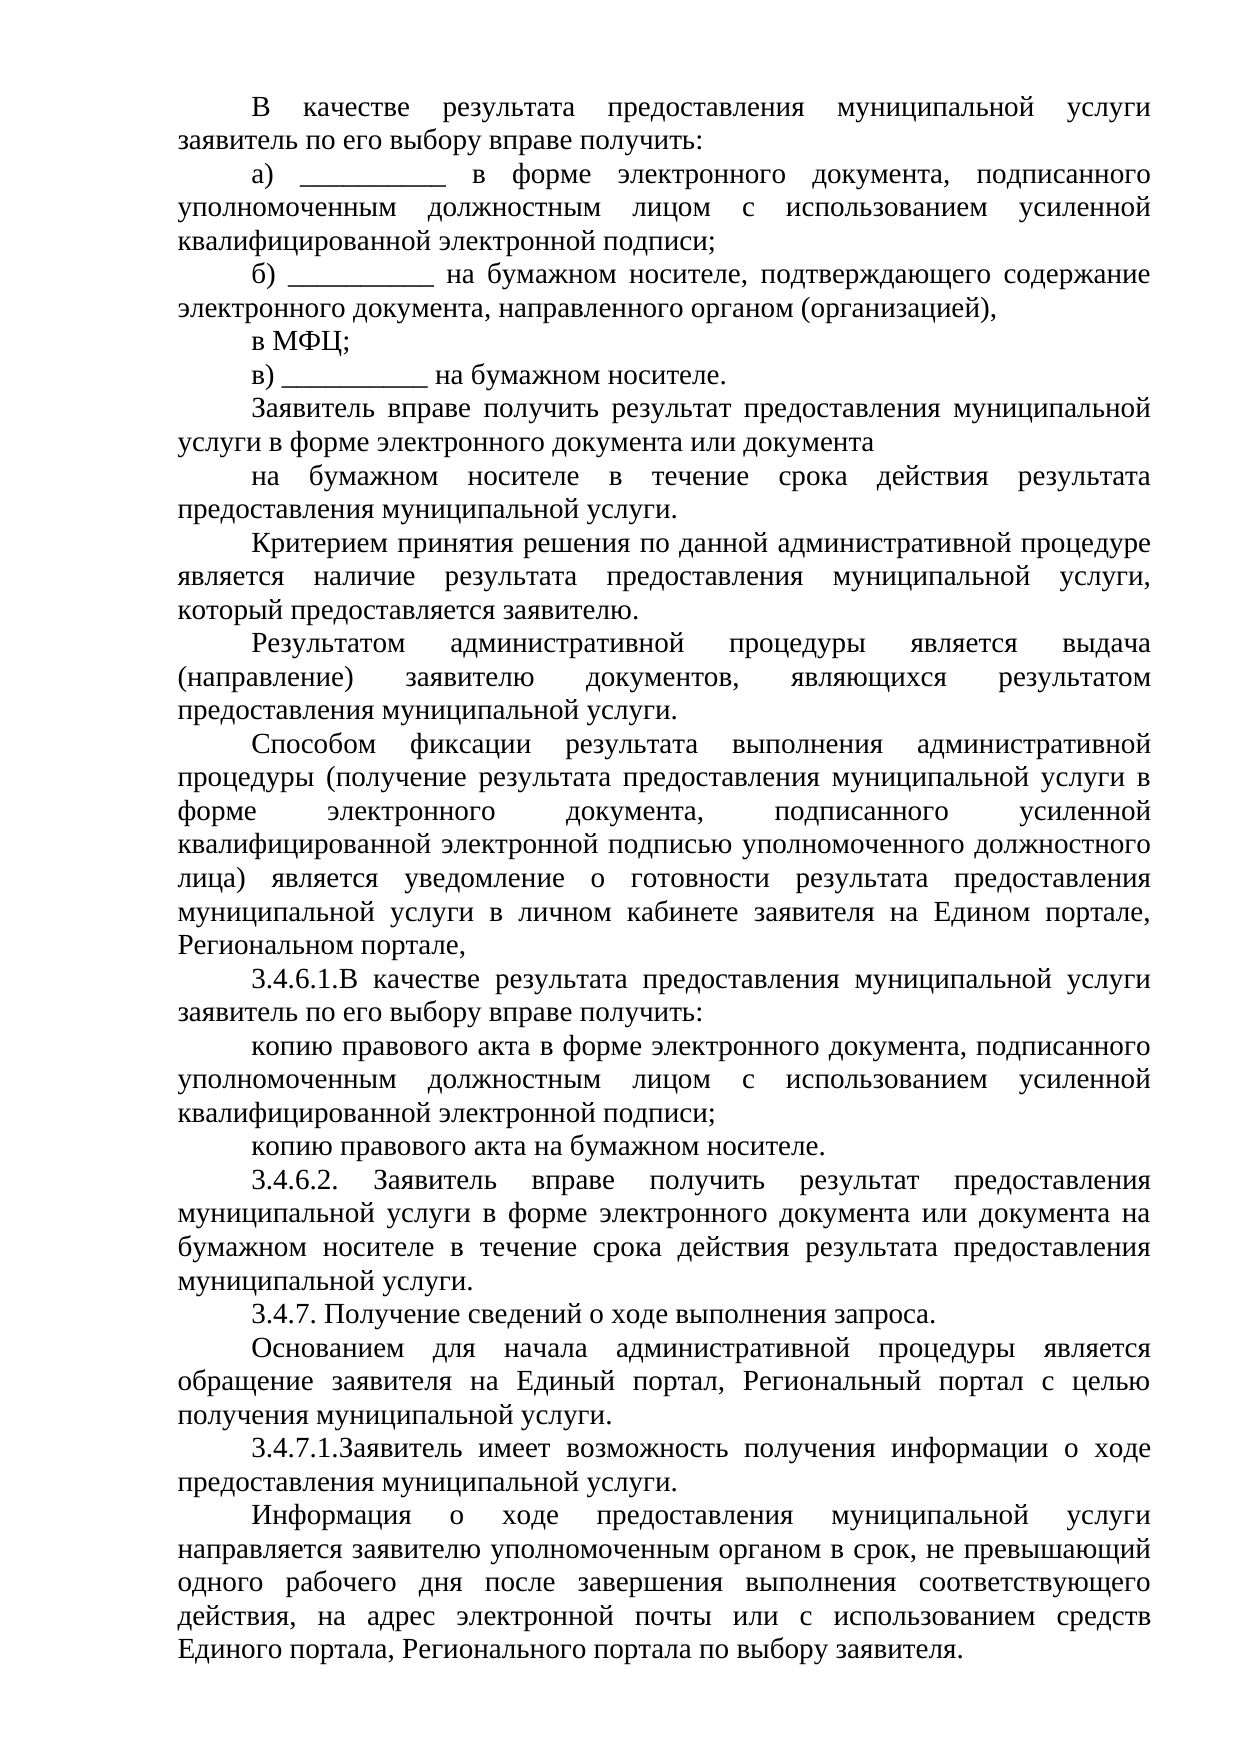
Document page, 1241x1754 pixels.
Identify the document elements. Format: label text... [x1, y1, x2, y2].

text В качестве результата предоставления муниципальной услуги заявитель по его выбору вправе получить: [177, 89, 1152, 156]
text Критерием принятия решения по данной административной процедуре является наличие результата предоставления муниципальной услуги, который предоставляется заявителю. [177, 525, 1152, 625]
text в МФЦ; [177, 323, 1152, 357]
text копию правового акта в форме электронного документа, подписанного уполномоченным должностным лицом с использованием усиленной квалифицированной электронной подписи; [177, 1028, 1152, 1128]
text Информация о ходе предоставления муниципальной услуги направляется заявителю уполномоченным органом в срок, не превышающий одного рабочего дня после завершения выполнения соответствующего действия, на адрес электронной почты или с использованием средств Единого портала, Регионального портала по выбору заявителя. [177, 1497, 1152, 1665]
text 3.4.7.1.Заявитель имеет возможность получения информации о ходе предоставления муниципальной услуги. [177, 1430, 1152, 1497]
text Результатом административной процедуры является выдача (направление) заявителю документов, являющихся результатом предоставления муниципальной услуги. [177, 625, 1152, 726]
text на бумажном носителе в течение срока действия результата предоставления муниципальной услуги. [177, 458, 1152, 525]
text Способом фиксации результата выполнения административной процедуры (получение результата предоставления муниципальной услуги в форме электронного документа, подписанного усиленной квалифицированной электронной подписью уполномоченного должностного лица) является уведомление о готовности результата предоставления муниципальной услуги в личном кабинете заявителя на Едином портале, Региональном портале, [177, 726, 1152, 961]
text Основанием для начала административной процедуры является обращение заявителя на Единый портал, Региональный портал с целью получения муниципальной услуги. [177, 1330, 1152, 1430]
text Заявитель вправе получить результат предоставления муниципальной услуги в форме электронного документа или документа [177, 391, 1152, 458]
text 3.4.6.2. Заявитель вправе получить результат предоставления муниципальной услуги в форме электронного документа или документа на бумажном носителе в течение срока действия результата предоставления муниципальной услуги. [177, 1162, 1152, 1296]
text 3.4.7. Получение сведений о ходе выполнения запроса. [177, 1296, 1152, 1330]
text 3.4.6.1.В качестве результата предоставления муниципальной услуги заявитель по его выбору вправе получить: [177, 961, 1152, 1028]
text а) __________ в форме электронного документа, подписанного уполномоченным должностным лицом с использованием усиленной квалифицированной электронной подписи; [177, 156, 1152, 256]
text копию правового акта на бумажном носителе. [177, 1128, 1152, 1162]
text в) __________ на бумажном носителе. [177, 357, 1152, 391]
text б) __________ на бумажном носителе, подтверждающего содержание электронного документа, направленного органом (организацией), [177, 256, 1152, 323]
